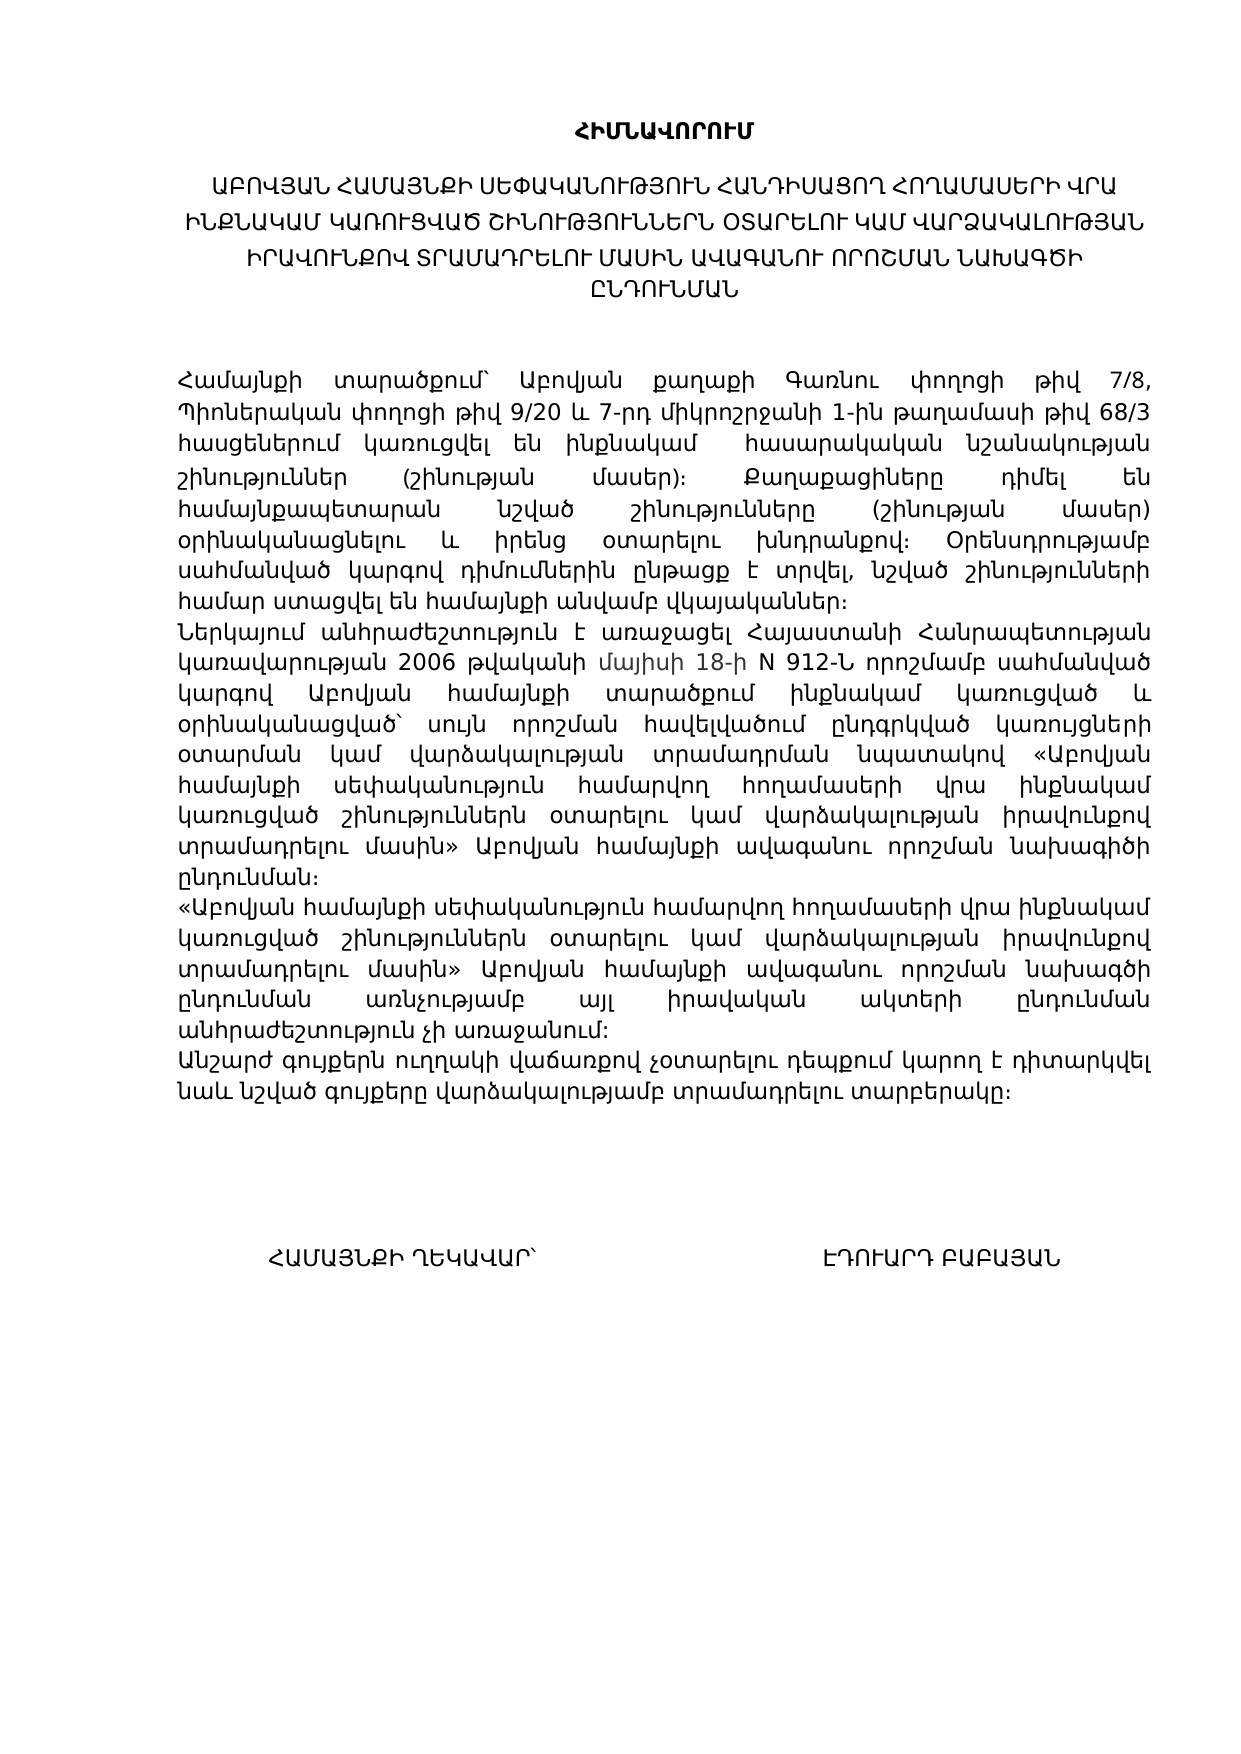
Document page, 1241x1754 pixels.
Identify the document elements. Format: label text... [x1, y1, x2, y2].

text ԱԲՈՎՅԱՆ ՀԱՄԱՅՆՔԻ ՍԵՓԱԿԱՆՈՒԹՅՈՒՆ ՀԱՆԴԻՍԱՑՈՂ ՀՈՂԱՄԱՍԵՐԻ ՎՐԱ ԻՆՔՆԱԿԱՄ ԿԱՌՈՒՑՎԱԾ ՇԻՆՈՒԹՅՈՒՆՆԵՐՆ ՕՏԱՐԵԼՈՒ ԿԱՄ ՎԱՐՁԱԿԱԼՈՒԹՅԱՆ ԻՐԱՎՈՒՆՔՈՎ ՏՐԱՄԱԴՐԵԼՈՒ ՄԱՍԻՆ ԱՎԱԳԱՆՈՒ ՈՐՈՇՄԱՆ ՆԱԽԱԳԾԻ ԸՆԴՈՒՆՄԱՆ [177, 169, 1152, 303]
text ՀԱՄԱՅՆՔԻ ՂԵԿԱՎԱՐ՝ ԷԴՈՒԱՐԴ ԲԱԲԱՅԱՆ [177, 1246, 1152, 1272]
text Համայնքի տարածքում` Աբովյան քաղաքի Գառնու փողոցի թիվ 7/8, Պիոներական փողոցի թիվ 9/20 և 7-րդ միկրոշրջանի 1-ին թաղամասի թիվ 68/3 հասցեներում կառուցվել են ինքնակամ հասարակական նշանակության շինություններ (շինության մասեր)։ Քաղաքացիները դիմել են համայնքապետարան նշված շինությունները (շինության մասեր) օրինականացնելու և իրենց օտարելու խնդրանքով։ Օրենսդրությամբ սահմանված կարգով դիմումներին ընթացք է տրվել, նշված շինությունների համար ստացվել են համայնքի անվամբ վկայականներ։ Ներկայում անհրաժեշտություն է առաջացել Հայաստանի Հանրապետության կառավարության 2006 թվականի մայիսի 18-ի N 912-Ն որոշմամբ սահմանված կարգով Աբովյան համայնքի տարածքում ինքնակամ կառուցված և օրինականացված՝ սույն որոշման հավելվածում ընդգրկված կառույցների օտարման կամ վարձակալության տրամադրման նպատակով «Աբովյան համայնքի սեփականություն համարվող հողամասերի վրա ինքնակամ կառուցված շինություններն օտարելու կամ վարձակալության իրավունքով տրամադրելու մասին» Աբովյան համայնքի ավագանու որոշման նախագիծի ընդունման։ «Աբովյան համայնքի սեփականություն համարվող հողամասերի վրա ինքնակամ կառուցված շինություններն օտարելու կամ վարձակալության իրավունքով տրամադրելու մասին» Աբովյան համայնքի ավագանու որոշման նախագծի ընդունման առնչությամբ այլ իրավական ակտերի ընդունման անհրաժեշտություն չի առաջանում: Անշարժ գույքերն ուղղակի վաճառքով չօտարելու դեպքում կարող է դիտարկվել նաև նշված գույքերը վարձակալությամբ տրամադրելու տարբերակը։ [177, 364, 1152, 1105]
text ՀԻՄՆԱՎՈՐՈՒՄ [177, 118, 1152, 145]
